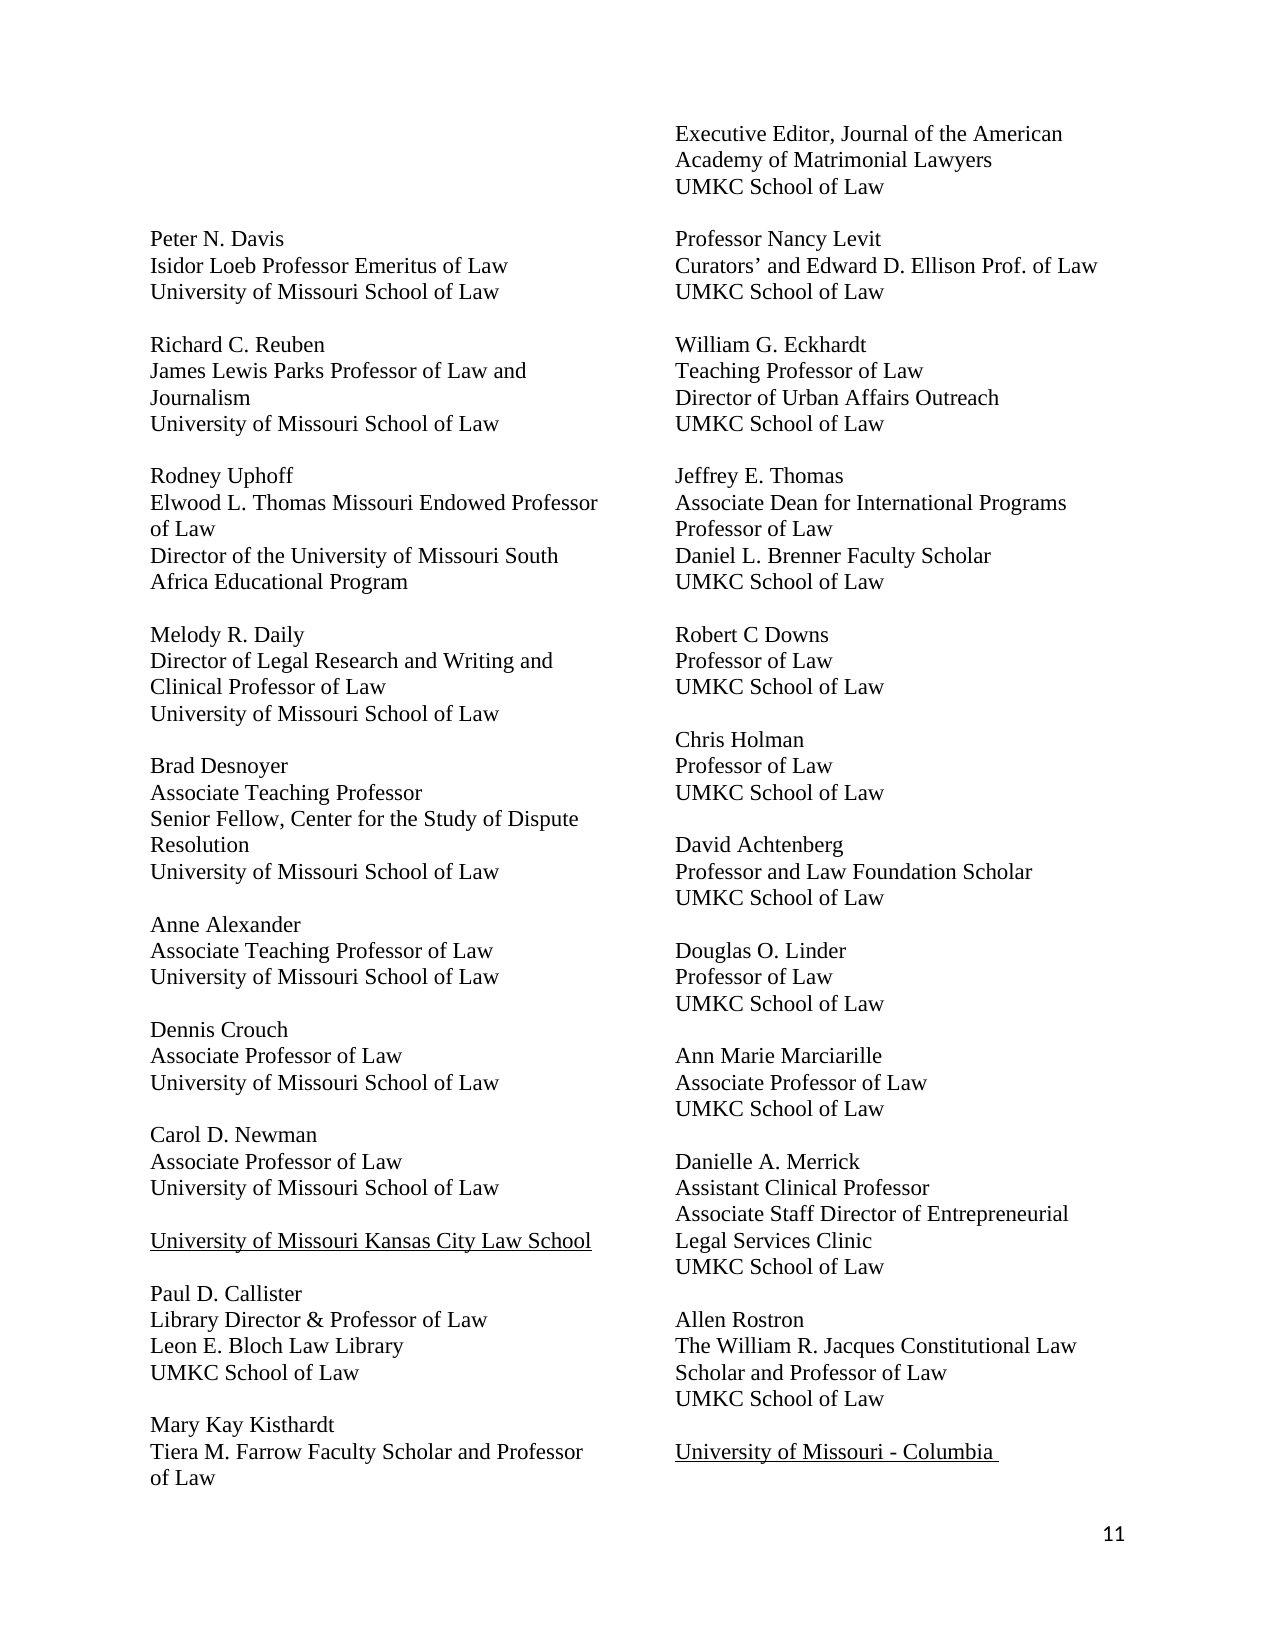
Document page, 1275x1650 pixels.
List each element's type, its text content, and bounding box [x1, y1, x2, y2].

text UMKC School of Law [675, 779, 1125, 805]
text David Achtenberg [675, 832, 1125, 858]
text Dennis Crouch [150, 1016, 600, 1042]
text UMKC School of Law [675, 1095, 1125, 1121]
text University of Missouri School of Law [150, 1174, 600, 1201]
text Ann Marie Marciarille [675, 1042, 1125, 1069]
text University of Missouri School of Law [150, 278, 600, 304]
text Associate Teaching Professor of Law [150, 937, 600, 963]
text University of Missouri School of Law [150, 858, 600, 884]
text UMKC School of Law [675, 1385, 1125, 1411]
text Melody R. Daily [150, 621, 600, 647]
text University of Missouri School of Law [150, 1069, 600, 1095]
text UMKC School of Law [675, 173, 1125, 199]
text Professor Nancy Levit Curators’ and Edward D. Ellison Prof. of Law UMKC School of Law [675, 225, 1125, 304]
text Allen Rostron [675, 1306, 1125, 1332]
text Carol D. Newman [150, 1121, 600, 1148]
text University of Missouri School of Law [150, 700, 600, 726]
text James Lewis Parks Professor of Law and Journalism [150, 357, 600, 410]
text Brad Desnoyer [150, 752, 600, 779]
text University of Missouri Kansas City Law School [150, 1227, 600, 1253]
text William G. Eckhardt [675, 331, 1125, 357]
text University of Missouri - Columbia [675, 1438, 1125, 1464]
text Associate Staff Director of Entrepreneurial Legal Services Clinic [675, 1201, 1125, 1253]
text UMKC School of Law [675, 990, 1125, 1016]
text Teaching Professor of Law [675, 357, 1125, 383]
text Professor of Law [675, 963, 1125, 990]
text Peter N. Davis [150, 225, 600, 252]
text UMKC School of Law [675, 1253, 1125, 1279]
text Paul D. Callister [150, 1279, 600, 1306]
text Anne Alexander [150, 911, 600, 937]
text Director of the University of Missouri South Africa Educational Program [150, 542, 600, 594]
text Associate Professor of Law [150, 1042, 600, 1069]
text Associate Dean for International Programs [675, 489, 1125, 515]
text Chris Holman [675, 726, 1125, 752]
text Associate Teaching Professor [150, 779, 600, 805]
text Associate Professor of Law [150, 1148, 600, 1174]
text UMKC School of Law [150, 1359, 600, 1385]
text Mary Kay Kisthardt [150, 1411, 600, 1438]
text UMKC School of Law [675, 568, 1125, 594]
text Associate Professor of Law [675, 1069, 1125, 1095]
text University of Missouri School of Law [150, 410, 600, 436]
text Executive Editor, Journal of the American Academy of Matrimonial Lawyers [675, 120, 1125, 173]
text Douglas O. Linder [675, 937, 1125, 963]
text Professor of Law [675, 515, 1125, 542]
text UMKC School of Law [675, 884, 1125, 911]
text UMKC School of Law [675, 673, 1125, 700]
text Danielle A. Merrick [675, 1148, 1125, 1174]
text Leon E. Bloch Law Library [150, 1332, 600, 1359]
text Director of Legal Research and Writing and Clinical Professor of Law [150, 647, 600, 700]
text Rodney Uphoff [150, 463, 600, 489]
text Library Director & Professor of Law [150, 1306, 600, 1332]
text Richard C. Reuben [150, 331, 600, 357]
text Professor of Law [675, 752, 1125, 779]
text Jeffrey E. Thomas [675, 463, 1125, 489]
text Isidor Loeb Professor Emeritus of Law [150, 252, 600, 278]
text Senior Fellow, Center for the Study of Dispute Resolution [150, 805, 600, 858]
text Daniel L. Brenner Faculty Scholar [675, 542, 1125, 568]
text University of Missouri School of Law [150, 963, 600, 990]
text Director of Urban Affairs Outreach [675, 383, 1125, 410]
text UMKC School of Law [675, 410, 1125, 436]
text Professor of Law [675, 647, 1125, 673]
text Assistant Clinical Professor [675, 1174, 1125, 1201]
text Robert C Downs [675, 621, 1125, 647]
text Tiera M. Farrow Faculty Scholar and Professor of Law [150, 1438, 600, 1490]
text Elwood L. Thomas Missouri Endowed Professor of Law [150, 489, 600, 542]
text Professor and Law Foundation Scholar [675, 858, 1125, 884]
text The William R. Jacques Constitutional Law Scholar and Professor of Law [675, 1332, 1125, 1385]
